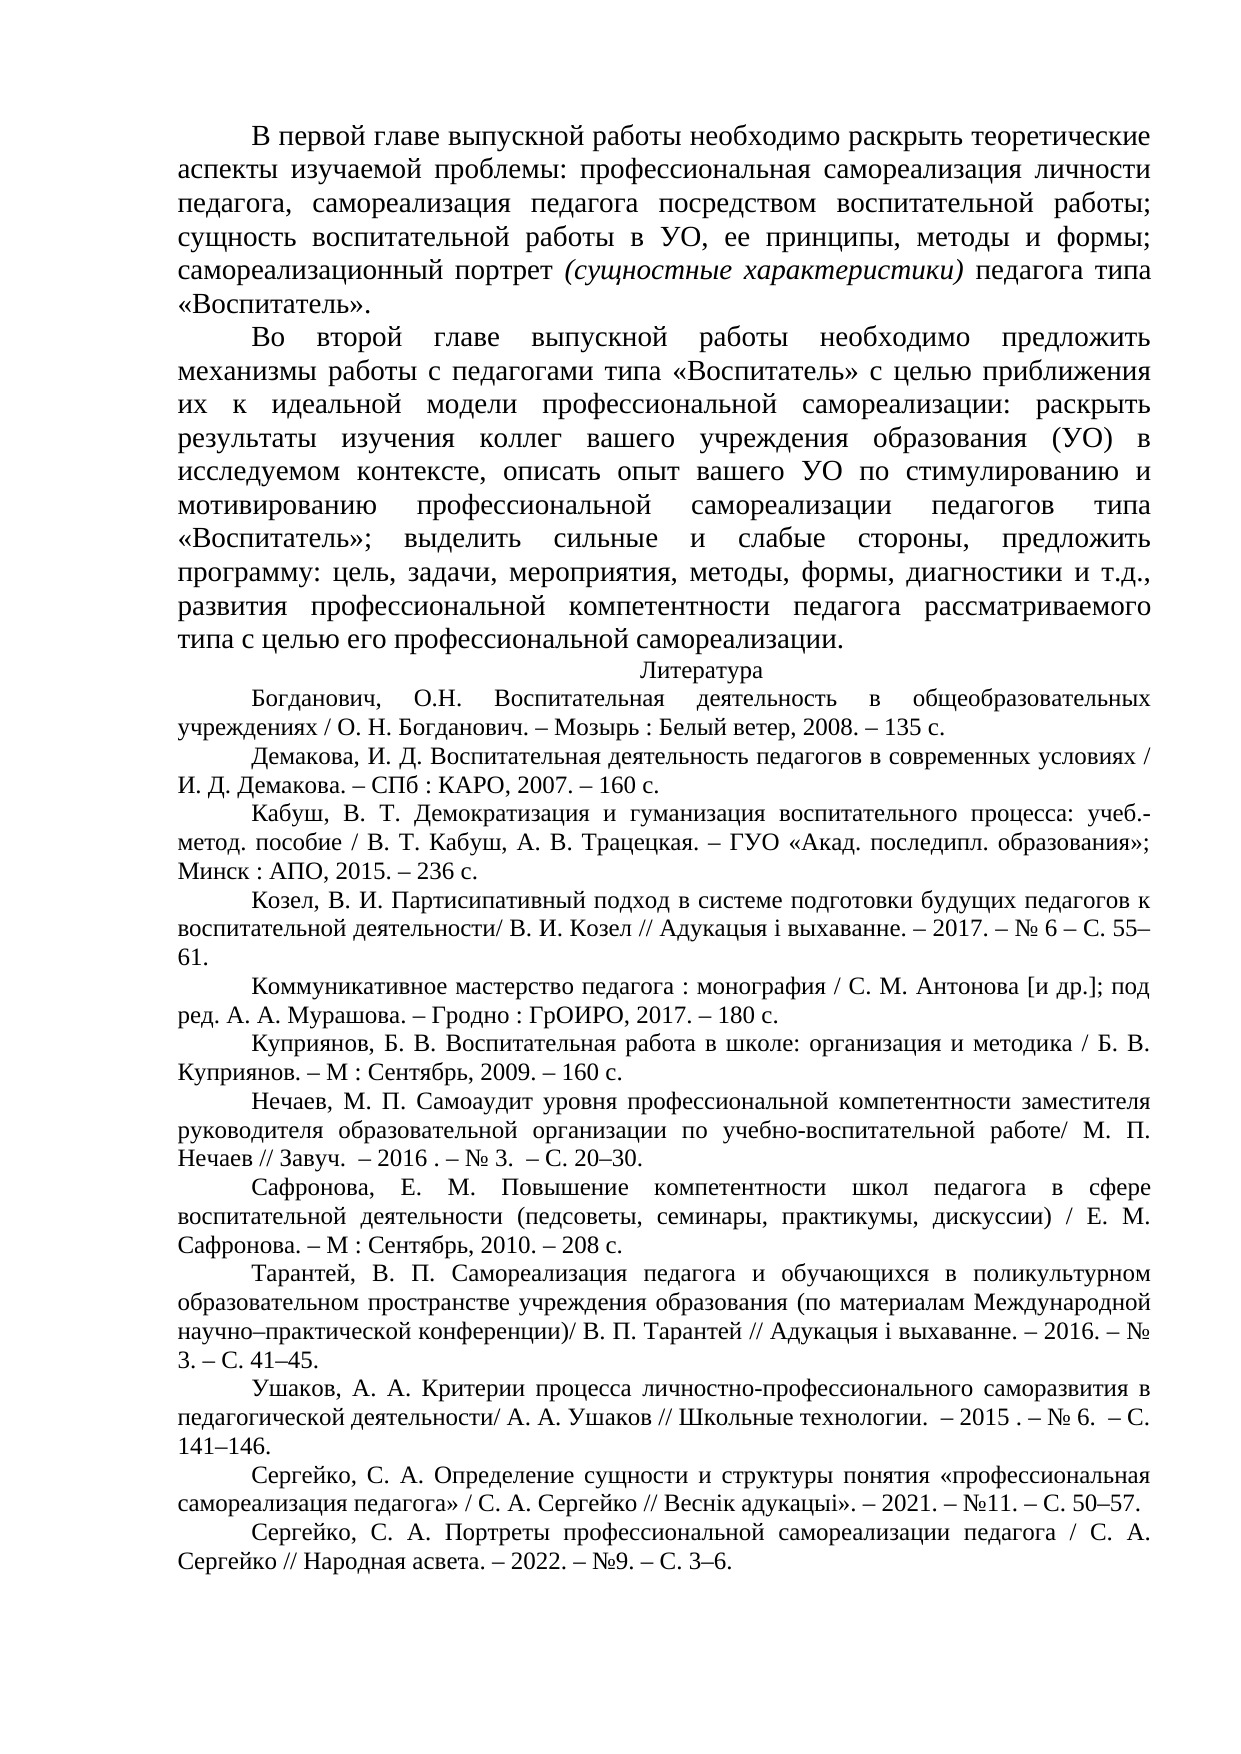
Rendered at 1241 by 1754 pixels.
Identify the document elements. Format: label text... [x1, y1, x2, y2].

text Кабуш, В. Т. Демократизация и гуманизация воспитательного процесса: учеб.-метод. пособие / В. Т. Кабуш, А. В. Трацецкая. – ГУО «Акад. последипл. образования»; Минск : АПО, 2015. – 236 с. [177, 798, 1152, 885]
text Литература [177, 655, 1152, 683]
list Тарантей, В. П. Самореализация педагога и обучающихся в поликультурном образовательном пространстве учреждения образования (по материалам Международной научно–практической конференции)/ В. П. Тарантей // Адукацыя і выхаванне. – 2016. – № 3. – С. 41–45. [177, 1258, 1152, 1373]
list Козел, В. И. Партисипативный подход в системе подготовки будущих педагогов к воспитательной деятельности/ В. И. Козел // Адукацыя і выхаванне. – 2017. – № 6 – С. 55–61. [177, 885, 1152, 971]
list Нечаев, М. П. Самоаудит уровня профессиональной компетентности заместителя руководителя образовательной организации по учебно-воспитательной работе/ М. П. Нечаев // Завуч. – 2016 . – № 3. – С. 20–30. [177, 1086, 1152, 1172]
text Во второй главе выпускной работы необходимо предложить механизмы работы с педагогами типа «Воспитатель» с целью приближения их к идеальной модели профессиональной самореализации: раскрыть результаты изучения коллег вашего учреждения образования (УО) в исследуемом контексте, описать опыт вашего УО по стимулированию и мотивированию профессиональной самореализации педагогов типа «Воспитатель»; выделить сильные и слабые стороны, предложить программу: цель, задачи, мероприятия, методы, формы, диагностики и т.д., развития профессиональной компетентности педагога рассматриваемого типа с целью его профессиональной самореализации. [177, 319, 1152, 655]
text В первой главе выпускной работы необходимо раскрыть теоретические аспекты изучаемой проблемы: профессиональная самореализация личности педагога, самореализация педагога посредством воспитательной работы; сущность воспитательной работы в УО, ее принципы, методы и формы; самореализационный портрет (сущностные характеристики) педагога типа «Воспитатель». [177, 118, 1152, 319]
list Демакова, И. Д. Воспитательная деятельность педагогов в современных условиях / И. Д. Демакова. – СПб : КАРО, 2007. – 160 с. [177, 741, 1152, 798]
list Сергейко, С. А. Определение сущности и структуры понятия «профессиональная самореализация педагога» / С. А. Сергейко // Веcнiк адукацыi». – 2021. – №11. – С. 50–57. [177, 1460, 1152, 1517]
list Ушаков, А. А. Критерии процесса личностно-профессионального саморазвития в педагогической деятельности/ А. А. Ушаков // Школьные технологии. – 2015 . – № 6. – С. 141–146. [177, 1373, 1152, 1460]
list Сергейко, С. А. Портреты профессиональной самореализации педагога / С. А. Сергейко // Народная асвета. – 2022. – №9. – С. 3–6. [177, 1517, 1152, 1575]
list Куприянов, Б. В. Воспитательная работа в школе: организация и методика / Б. В. Куприянов. – М : Сентябрь, 2009. – 160 с. [177, 1028, 1152, 1086]
text Коммуникативное мастерство педагога : монография / С. М. Антонова [и др.]; под ред. А. А. Мурашова. – Гродно : ГрОИРО, 2017. – 180 с. [177, 971, 1152, 1028]
text Сафронова, Е. М. Повышение компетентности школ педагога в сфере воспитательной деятельности (педсоветы, семинары, практикумы, дискуссии) / Е. М. Сафронова. – М : Сентябрь, 2010. – 208 с. [177, 1172, 1152, 1258]
list Богданович, О.Н. Воспитательная деятельность в общеобразовательных учреждениях / О. Н. Богданович. – Мозырь : Белый ветер, 2008. – 135 с. [177, 683, 1152, 741]
